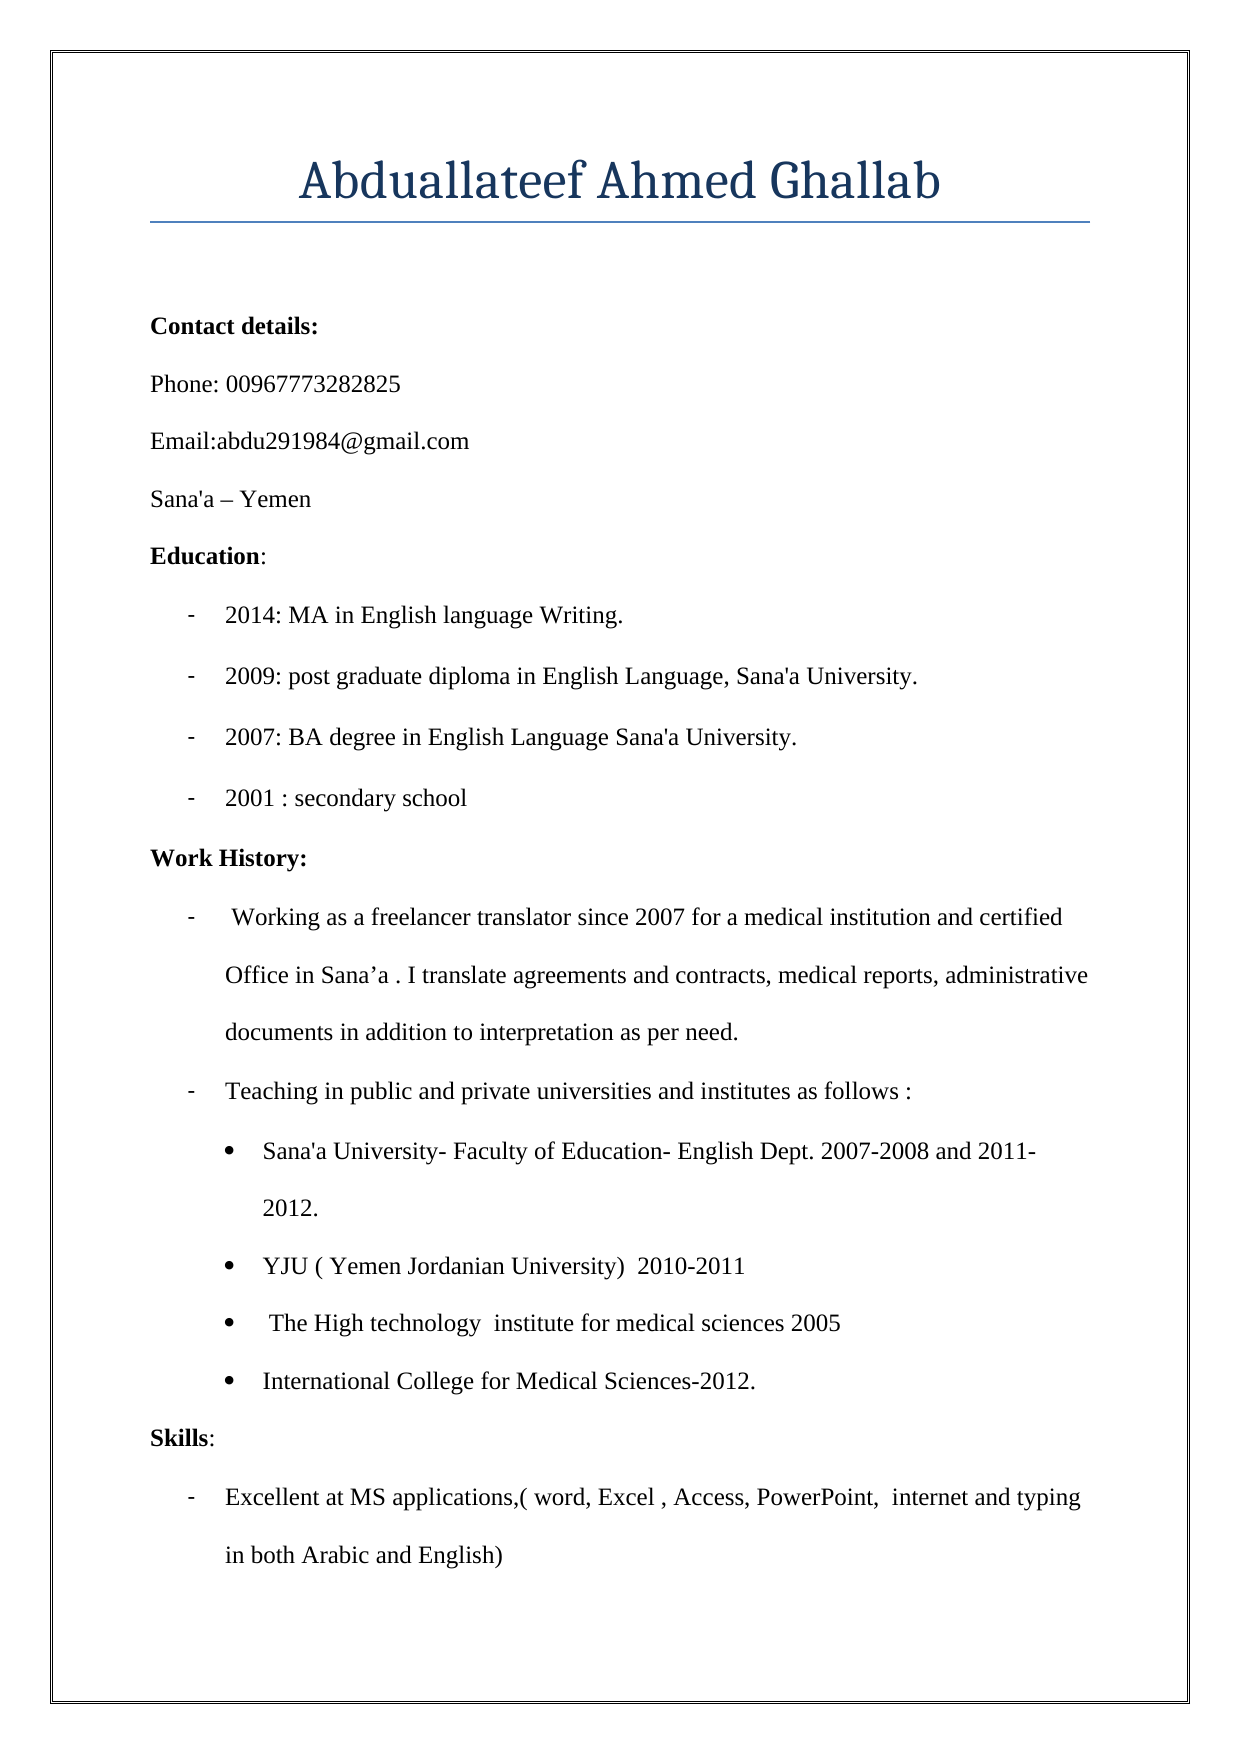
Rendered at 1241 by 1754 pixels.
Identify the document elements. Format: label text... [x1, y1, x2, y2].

list 2014: MA in English language Writing. [187, 599, 1090, 629]
text Work History: [150, 843, 1090, 872]
list Excellent at MS applications,( word, Excel , Access, PowerPoint, internet and typing in both Arabic and English) [187, 1481, 1090, 1569]
list 2001 : secondary school [187, 782, 1090, 813]
text Email:abdu291984@gmail.com [150, 426, 1090, 455]
text Contact details: [150, 311, 1090, 340]
text Skills: [150, 1423, 1090, 1452]
list YJU ( Yemen Jordanian University) 2010-2011 [225, 1251, 1090, 1280]
list Working as a freelancer translator since 2007 for a medical institution and certified Office in Sana’a . I translate agreements and contracts, medical reports, administrative documents in addition to interpretation as per need. [187, 901, 1090, 1046]
list Sana'a University- Faculty of Education- English Dept. 2007-2008 and 2011-2012. [225, 1136, 1090, 1222]
text Phone: 00967773282825 [150, 369, 1090, 398]
list The High technology institute for medical sciences 2005 [225, 1308, 1090, 1337]
text Sana'a – Yemen [150, 484, 1090, 513]
title Abduallateef Ahmed Ghallab [150, 150, 1090, 221]
text Education: [150, 541, 1090, 570]
list Teaching in public and private universities and institutes as follows : [187, 1075, 1090, 1105]
list 2007: BA degree in English Language Sana'a University. [187, 721, 1090, 752]
list International College for Medical Sciences-2012. [225, 1366, 1090, 1395]
list 2009: post graduate diploma in English Language, Sana'a University. [187, 660, 1090, 691]
